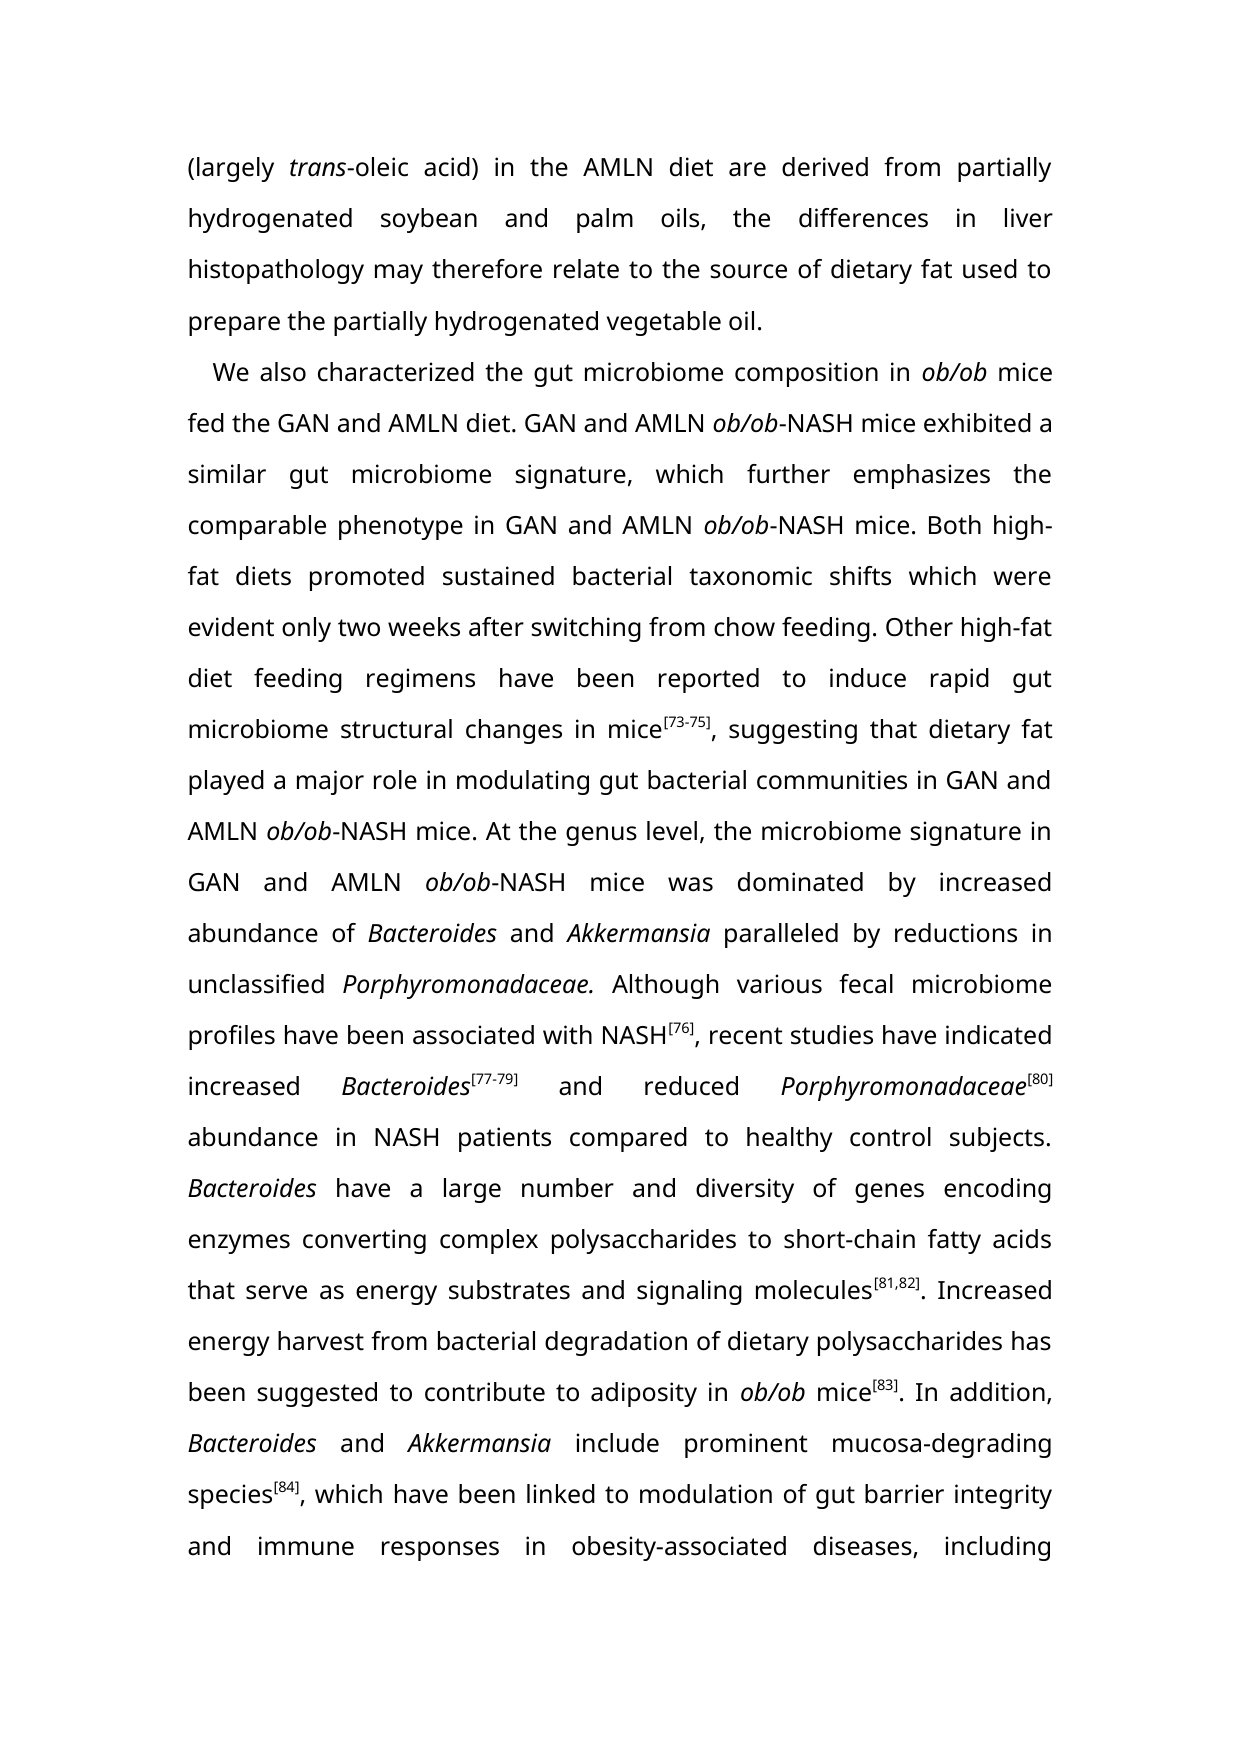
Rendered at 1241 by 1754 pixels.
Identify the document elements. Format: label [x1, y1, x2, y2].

text [187, 150, 1053, 337]
text [187, 354, 1053, 1562]
